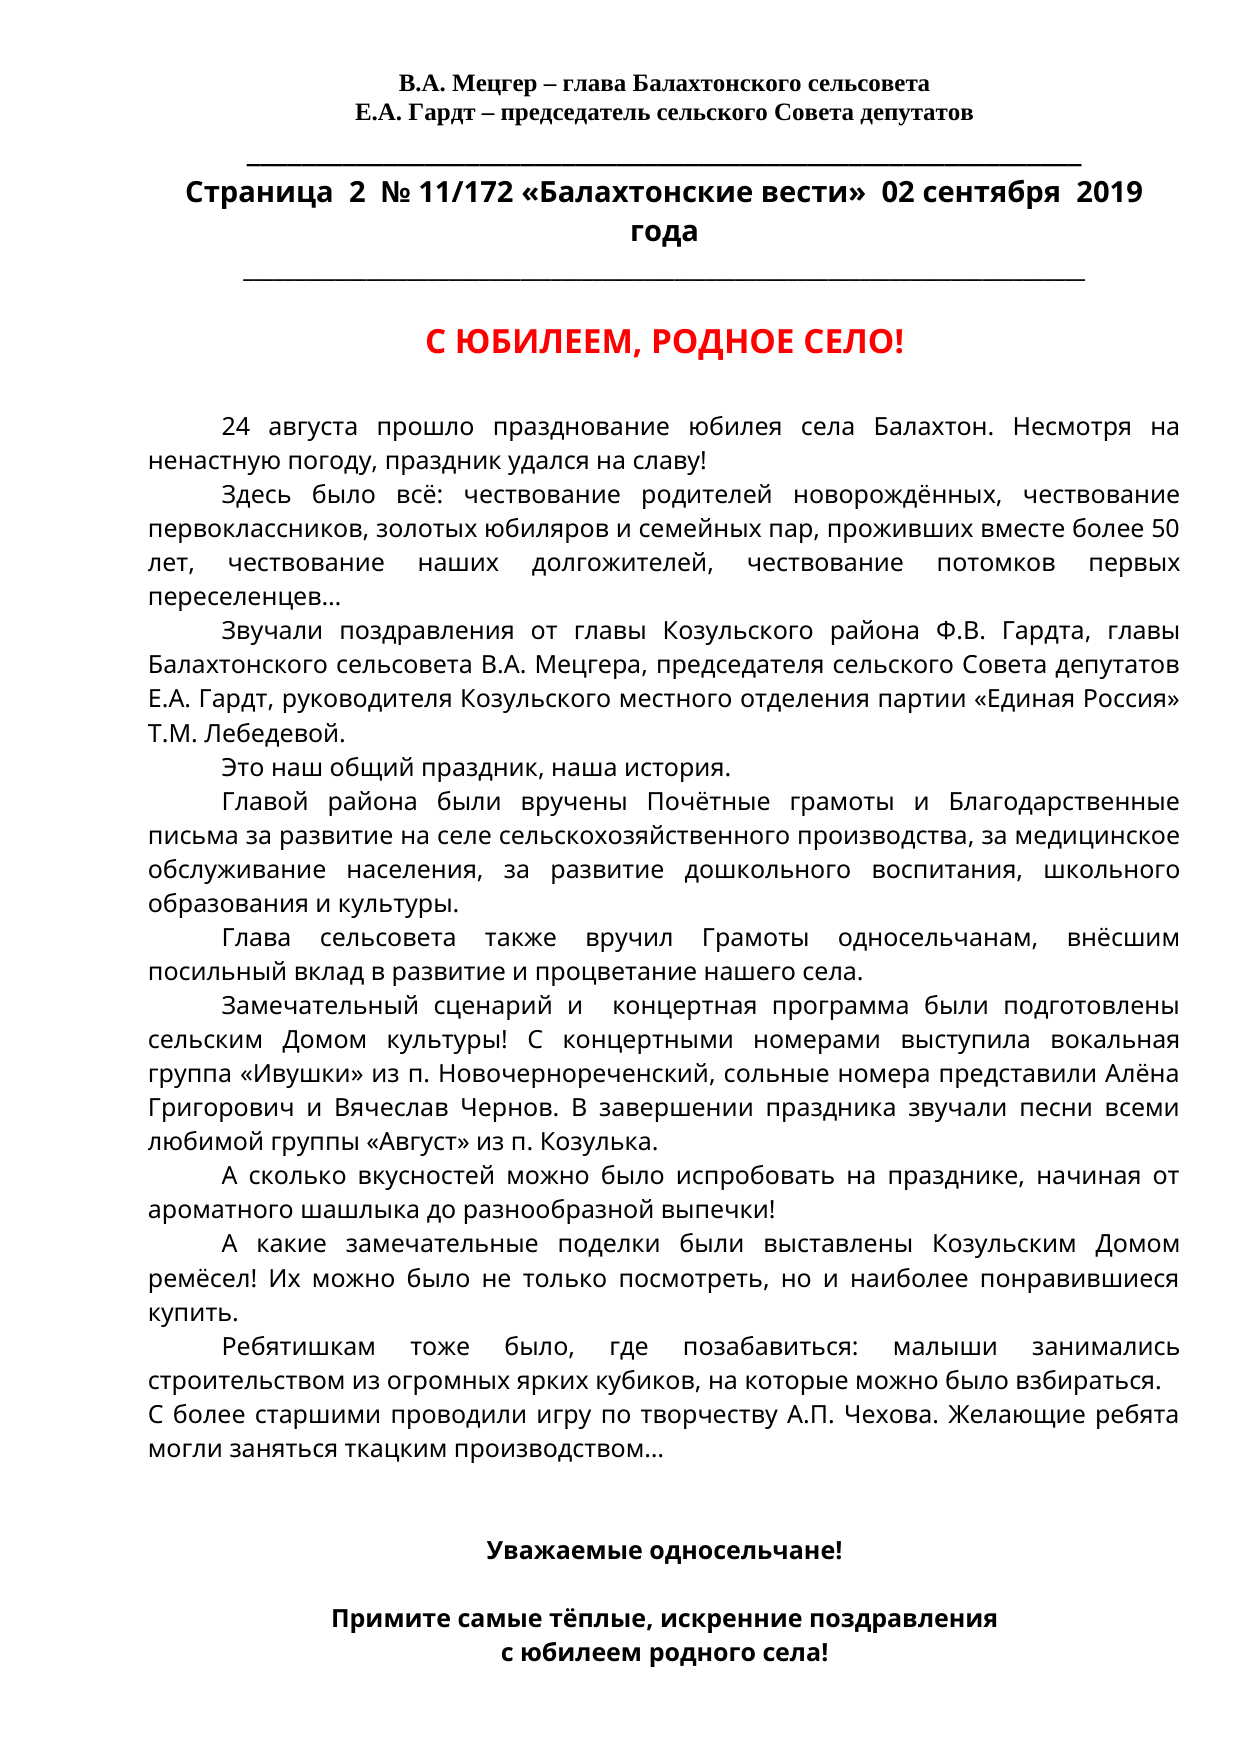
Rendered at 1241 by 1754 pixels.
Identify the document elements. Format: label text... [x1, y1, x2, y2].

text Звучали поздравления от главы Козульского района Ф.В. Гардта, главы Балахтонского сельсовета В.А. Мецгера, председателя сельского Совета депутатов Е.А. Гардт, руководителя Козульского местного отделения партии «Единая Россия» Т.М. Лебедевой. [148, 613, 1181, 749]
text Здесь было всё: чествование родителей новорождённых, чествование первоклассников, золотых юбиляров и семейных пар, проживших вместе более 50 лет, чествование наших долгожителей, чествование потомков первых переселенцев… [148, 477, 1181, 613]
text Примите самые тёплые, искренние поздравления [148, 1601, 1181, 1635]
text Замечательный сценарий и концертная программа были подготовлены сельским Домом культуры! С концертными номерами выступила вокальная группа «Ивушки» из п. Новочернореченский, сольные номера представили Алёна Григорович и Вячеслав Чернов. В завершении праздника звучали песни всеми любимой группы «Август» из п. Козулька. [148, 988, 1181, 1158]
text Е.А. Гардт – председатель сельского Совета депутатов [148, 97, 1181, 125]
text С ЮБИЛЕЕМ, РОДНОЕ СЕЛО! [148, 318, 1181, 363]
text В.А. Мецгер – глава Балахтонского сельсовета [148, 68, 1181, 97]
text Это наш общий праздник, наша история. [148, 749, 1181, 783]
text 24 августа прошло празднование юбилея села Балахтон. Несмотря на ненастную погоду, праздник удался на славу! [148, 409, 1181, 477]
text Главой района были вручены Почётные грамоты и Благодарственные письма за развитие на селе сельскохозяйственного производства, за медицинское обслуживание населения, за развитие дошкольного воспитания, школьного образования и культуры. [148, 783, 1181, 919]
text С более старшими проводили игру по творчеству А.П. Чехова. Желающие ребята могли заняться ткацким производством… [148, 1396, 1181, 1464]
text Глава сельсовета также вручил Грамоты односельчанам, внёсшим посильный вклад в развитие и процветание нашего села. [148, 919, 1181, 988]
text Страница 2 № 11/172 «Балахтонские вести» 02 сентября 2019 года [148, 171, 1181, 250]
text А сколько вкусностей можно было испробовать на празднике, начиная от ароматного шашлыка до разнообразной выпечки! [148, 1158, 1181, 1226]
text _____________________________________________________________ [148, 125, 1181, 171]
text __________________________________________________________________________________ [148, 250, 1181, 284]
text Ребятишкам тоже было, где позабавиться: малыши занимались строительством из огромных ярких кубиков, на которые можно было взбираться. [148, 1328, 1181, 1396]
text Уважаемые односельчане! [148, 1533, 1181, 1567]
text А какие замечательные поделки были выставлены Козульским Домом ремёсел! Их можно было не только посмотреть, но и наиболее понравившиеся купить. [148, 1226, 1181, 1328]
text с юбилеем родного села! [148, 1635, 1181, 1669]
